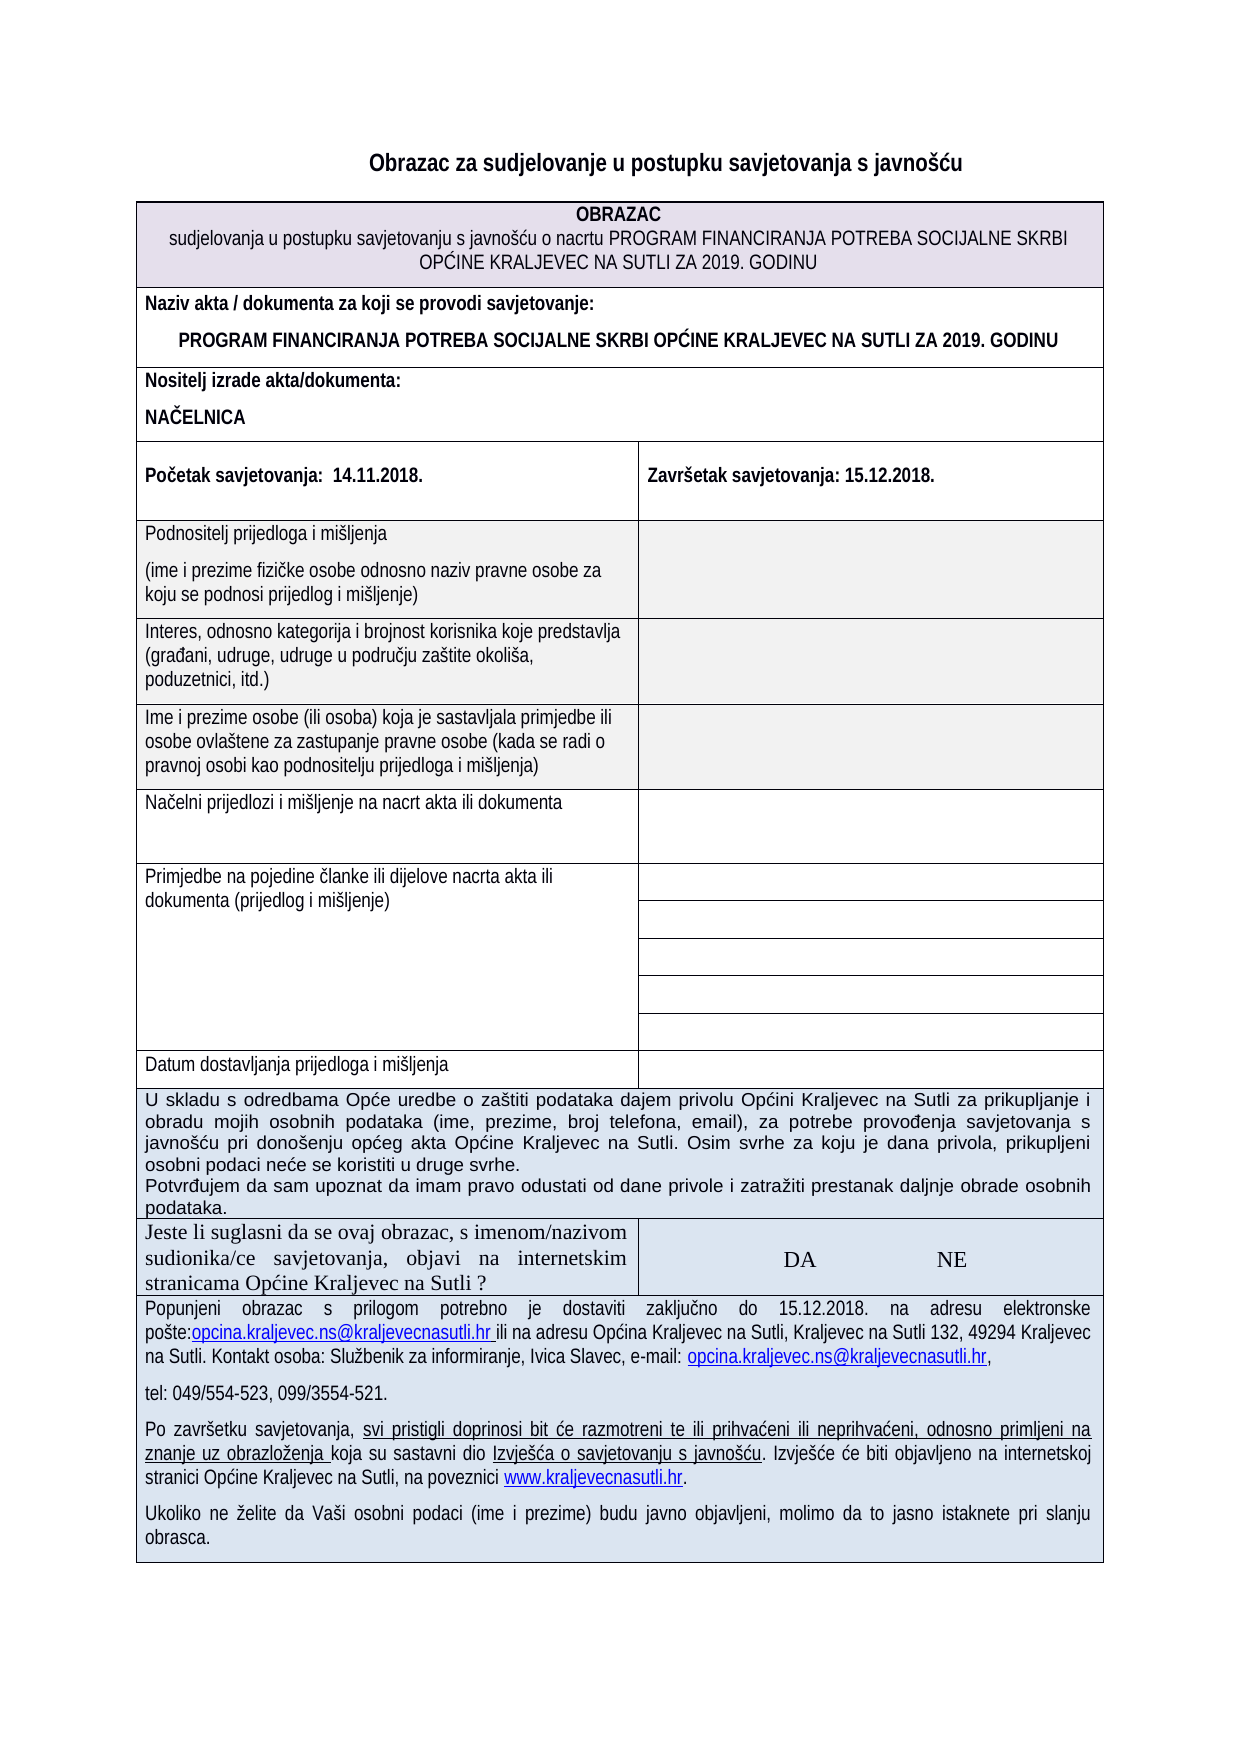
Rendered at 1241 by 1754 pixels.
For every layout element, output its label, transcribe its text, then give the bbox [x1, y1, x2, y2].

table_cell Podnositelj prijedloga i mišljenja (ime i prezime fizičke osobe odnosno naziv pravne osobe za koju se podnosi prijedlog i mišljenje) [137, 521, 638, 618]
table_cell U skladu s odredbama Opće uredbe o zaštiti podataka dajem privolu Općini Kraljevec na Sutli za prikupljanje i obradu mojih osobnih podataka (ime, prezime, broj telefona, email), za potrebe provođenja savjetovanja s javnošću pri donošenju općeg akta Općine Kraljevec na Sutli. Osim svrhe za koju je dana privola, prikupljeni osobni podaci neće se koristiti u druge svrhe. Potvrđujem da sam upoznat da imam pravo odustati od dane privole i zatražiti prestanak daljnje obrade osobnih podataka. [137, 1089, 1103, 1218]
table_cell [639, 1051, 1103, 1088]
table_cell Datum dostavljanja prijedloga i mišljenja [137, 1051, 638, 1088]
table_cell Nositelj izrade akta/dokumenta: NAČELNICA [137, 368, 1103, 441]
table_header OBRAZAC sudjelovanja u postupku savjetovanju s javnošću o nacrtu PROGRAM FINANCIRANJA POTREBA SOCIJALNE SKRBI OPĆINE KRALJEVEC NA SUTLI ZA 2019. GODINU [137, 203, 1103, 287]
table_cell [639, 939, 1103, 975]
table_cell Završetak savjetovanja: 15.12.2018. [639, 442, 1103, 520]
table_cell DA NE [639, 1219, 1103, 1295]
table_cell Interes, odnosno kategorija i brojnost korisnika koje predstavlja (građani, udruge, udruge u području zaštite okoliša, poduzetnici, itd.) [137, 619, 638, 703]
table_cell Početak savjetovanja: 14.11.2018. [137, 442, 638, 520]
table_cell Primjedbe na pojedine članke ili dijelove nacrta akta ili dokumenta (prijedlog i mišljenje) [137, 864, 638, 1050]
table_cell Naziv akta / dokumenta za koji se provodi savjetovanje: PROGRAM FINANCIRANJA POTREBA SOCIJALNE SKRBI OPĆINE KRALJEVEC NA SUTLI ZA 2019. GODINU [137, 288, 1103, 367]
table_cell [639, 790, 1103, 863]
text Obrazac za sudjelovanje u postupku savjetovanja s javnošću [295, 148, 1093, 176]
table_cell Popunjeni obrazac s prilogom potrebno je dostaviti zaključno do 15.12.2018. na adresu elektronske pošte:opcina.kraljevec.ns@kraljevecnasutli.hr ili na adresu Općina Kraljevec na Sutli, Kraljevec na Sutli 132, 49294 Kraljevec na Sutli. Kontakt osoba: Službenik za informiranje, Ivica Slavec, e-mail: opcina.kraljevec.ns@kraljevecnasutli.hr, tel: 049/554-523, 099/3554-521. Po završetku savjetovanja, svi pristigli doprinosi bit će razmotreni te ili prihvaćeni ili neprihvaćeni, odnosno primljeni na znanje uz obrazloženja koja su sastavni dio Izvješća o savjetovanju s javnošću. Izvješće će biti objavljeno na internetskoj stranici Općine Kraljevec na Sutli, na poveznici www.kraljevecnasutli.hr. Ukoliko ne želite da Vaši osobni podaci (ime i prezime) budu javno objavljeni, molimo da to jasno istaknete pri slanju obrasca. [137, 1296, 1103, 1562]
table_cell [639, 901, 1103, 938]
table_cell [639, 619, 1103, 703]
table_cell Jeste li suglasni da se ovaj obrazac, s imenom/nazivom sudionika/ce savjetovanja, objavi na internetskim stranicama Općine Kraljevec na Sutli ? [137, 1219, 638, 1295]
table_cell [639, 1014, 1103, 1050]
table_cell Ime i prezime osobe (ili osoba) koja je sastavljala primjedbe ili osobe ovlaštene za zastupanje pravne osobe (kada se radi o pravnoj osobi kao podnositelju prijedloga i mišljenja) [137, 705, 638, 789]
table_cell [639, 521, 1103, 618]
table_cell [639, 976, 1103, 1013]
table_cell [639, 864, 1103, 900]
table_cell [639, 705, 1103, 789]
table_cell Načelni prijedlozi i mišljenje na nacrt akta ili dokumenta [137, 790, 638, 863]
